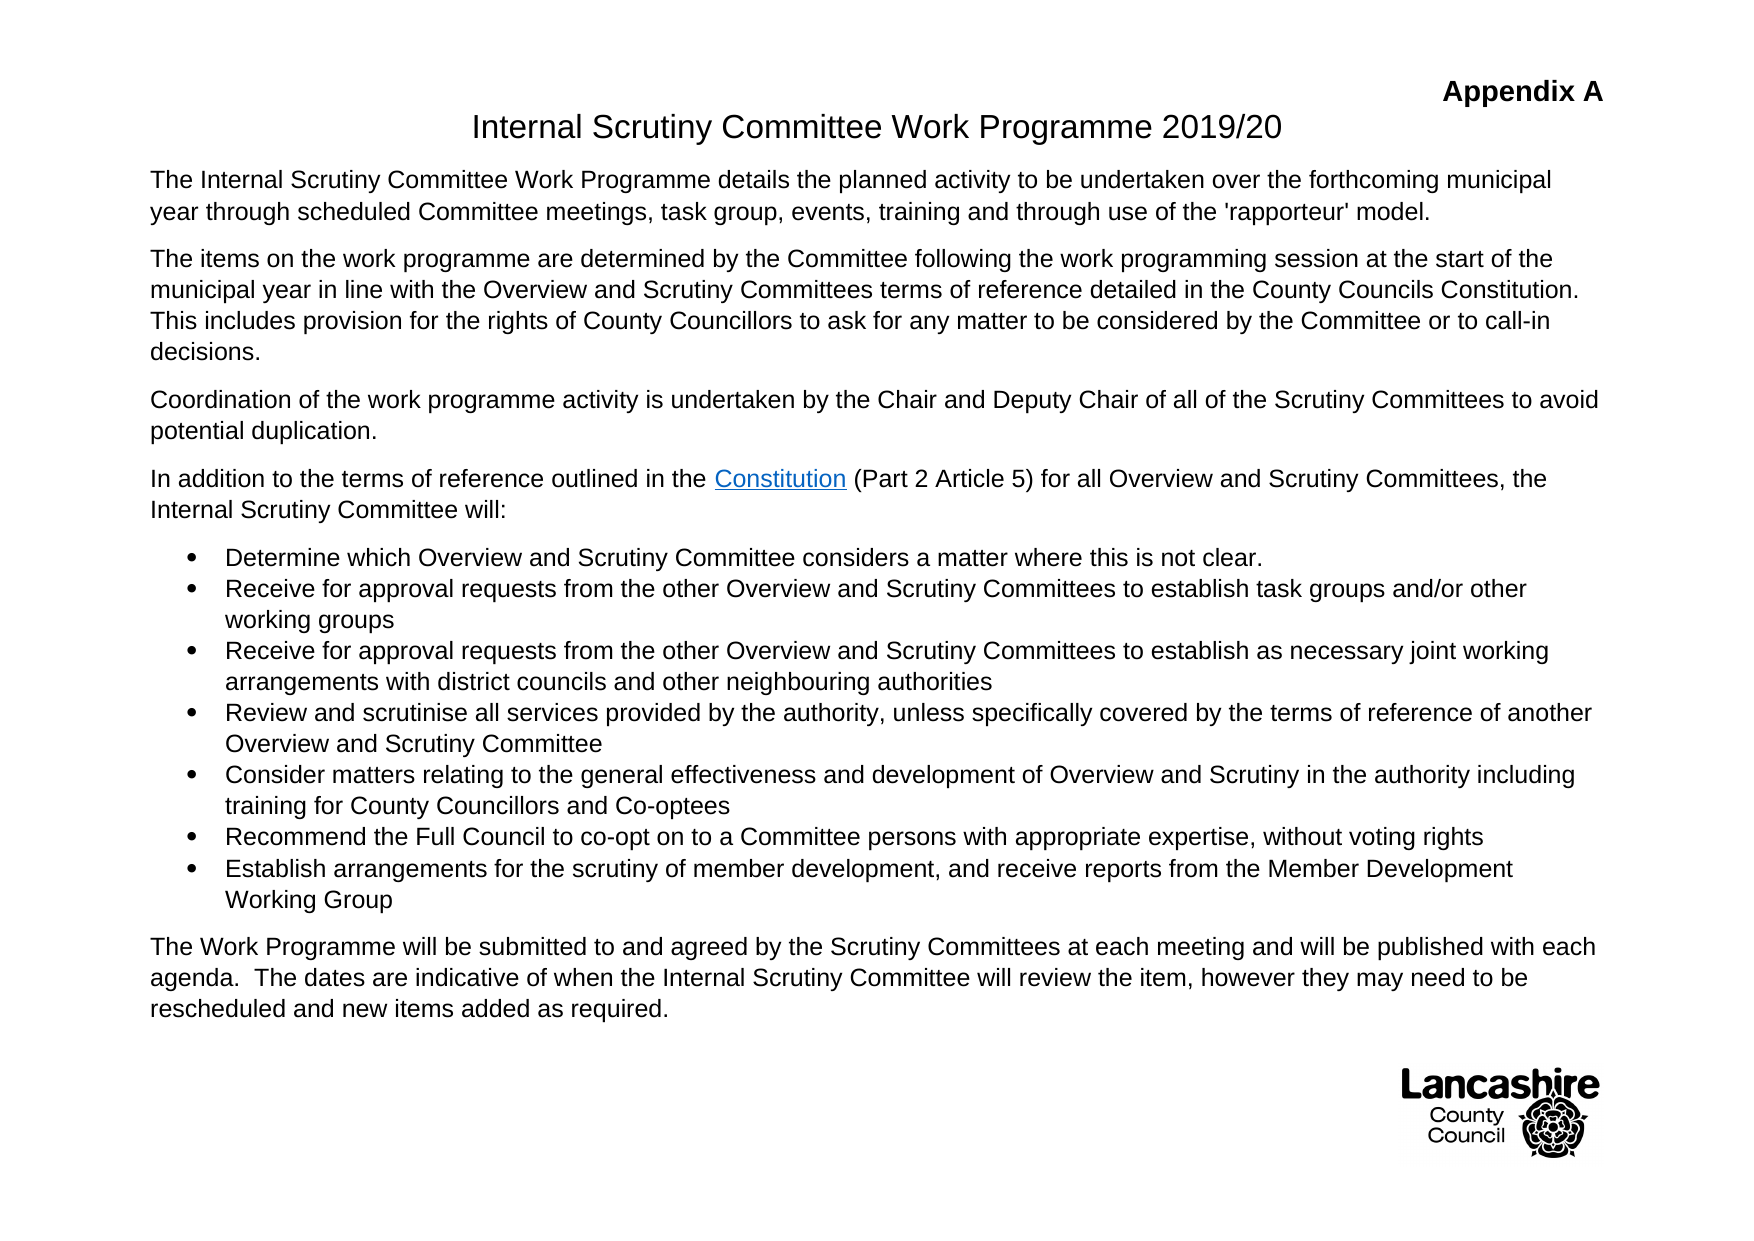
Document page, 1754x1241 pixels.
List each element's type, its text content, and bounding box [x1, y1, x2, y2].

text The Work Programme will be submitted to and agreed by the Scrutiny Committees at each meeting and will be published with each agenda. The dates are indicative of when the Internal Scrutiny Committee will review the item, however they may need to be rescheduled and new items added as required. [150, 932, 1604, 1023]
text Internal Scrutiny Committee Work Programme 2019/20 [150, 107, 1604, 146]
list Recommend the Full Council to co-opt on to a Committee persons with appropriate expertise, without voting rights [187, 822, 1604, 851]
picture [1397, 1063, 1604, 1167]
list Review and scrutinise all services provided by the authority, unless specifically covered by the terms of reference of another Overview and Scrutiny Committee [187, 698, 1604, 758]
list Determine which Overview and Scrutiny Committee considers a matter where this is not clear. [187, 542, 1604, 571]
list Receive for approval requests from the other Overview and Scrutiny Committees to establish task groups and/or other working groups [187, 574, 1604, 633]
text Coordination of the work programme activity is undertaken by the Chair and Deputy Chair of all of the Scrutiny Committees to avoid potential duplication. [150, 385, 1604, 445]
list Consider matters relating to the general effectiveness and development of Overview and Scrutiny in the authority including training for County Councillors and Co-optees [187, 760, 1604, 820]
text The items on the work programme are determined by the Committee following the work programming session at the start of the municipal year in line with the Overview and Scrutiny Committees terms of reference detailed in the County Councils Constitution. This includes provision for the rights of County Councillors to ask for any matter to be considered by the Committee or to call-in decisions. [150, 244, 1604, 366]
text In addition to the terms of reference outlined in the Constitution (Part 2 Article 5) for all Overview and Scrutiny Committees, the Internal Scrutiny Committee will: [150, 464, 1604, 523]
list Receive for approval requests from the other Overview and Scrutiny Committees to establish as necessary joint working arrangements with district councils and other neighbouring authorities [187, 636, 1604, 696]
text The Internal Scrutiny Committee Work Programme details the planned activity to be undertaken over the forthcoming municipal year through scheduled Committee meetings, task group, events, training and through use of the 'rapporteur' model. [150, 165, 1604, 225]
list Establish arrangements for the scrutiny of member development, and receive reports from the Member Development Working Group [187, 853, 1604, 913]
